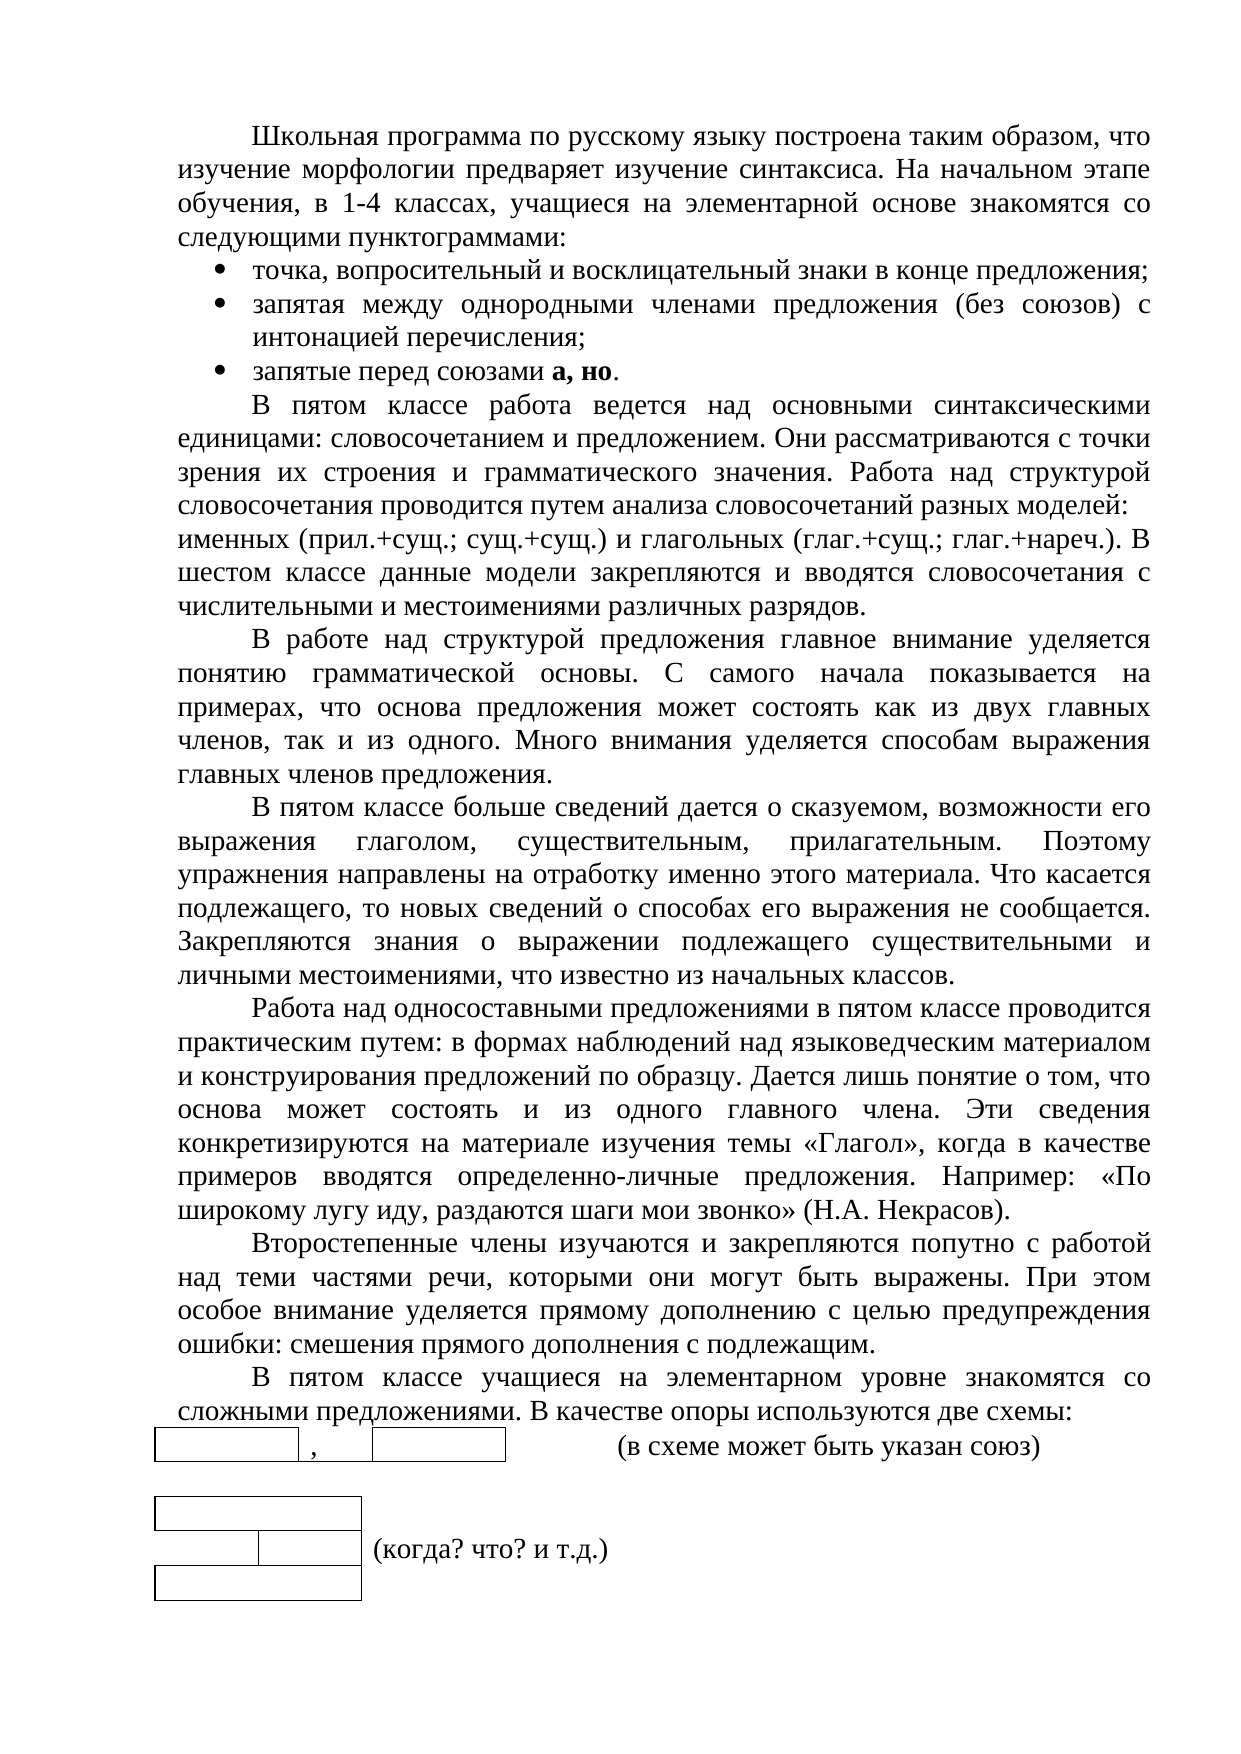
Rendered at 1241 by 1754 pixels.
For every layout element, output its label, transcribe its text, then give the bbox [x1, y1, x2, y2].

text В пятом классе учащиеся на элементарном уровне знакомятся со сложными предложениями. В качестве опоры используются две схемы: [177, 1359, 1152, 1427]
list точка, вопросительный и восклицательный знаки в конце предложения; [215, 252, 1152, 286]
list запятая между однородными членами предложения (без союзов) с интонацией перечисления; [215, 286, 1152, 353]
table_header (в схеме может быть указан союз) [506, 1427, 1152, 1461]
text именных (прил.+сущ.; сущ.+сущ.) и глагольных (глаг.+сущ.; глаг.+нареч.). В шестом классе данные модели закрепляются и вводятся словосочетания с числительными и местоимениями различных разрядов. [177, 521, 1152, 622]
text В работе над структурой предложения главное внимание уделяется понятию грамматической основы. С самого начала показывается на примерах, что основа предложения может состоять как из двух главных членов, так и из одного. Много внимания уделяется способам выражения главных членов предложения. [177, 622, 1152, 789]
text В пятом классе работа ведется над основными синтаксическими единицами: словосочетанием и предложением. Они рассматриваются с точки зрения их строения и грамматического значения. Работа над структурой словосочетания проводится путем анализа словосочетаний разных моделей: [177, 387, 1152, 521]
table_header , [299, 1427, 372, 1461]
text В пятом классе больше сведений дается о сказуемом, возможности его выражения глаголом, существительным, прилагательным. Поэтому упражнения направлены на отработку именно этого материала. Что касается подлежащего, то новых сведений о способах его выражения не сообщается. Закрепляются знания о выражении подлежащего существительными и личными местоимениями, что известно из начальных классов. [177, 789, 1152, 991]
table_cell [155, 1531, 258, 1565]
text Второстепенные члены изучаются и закрепляются попутно с работой над теми частями речи, которыми они могут быть выражены. При этом особое внимание уделяется прямому дополнению с целью предупреждения ошибки: смешения прямого дополнения с подлежащим. [177, 1225, 1152, 1359]
text Работа над односоставными предложениями в пятом классе проводится практическим путем: в формах наблюдений над языковедческим материалом и конструирования предложений по образцу. Дается лишь понятие о том, что основа может состоять и из одного главного члена. Эти сведения конкретизируются на материале изучения темы «Глагол», когда в качестве примеров вводятся определенно-личные предложения. Например: «По широкому лугу иду, раздаются шаги мои звонко» (Н.А. Некрасов). [177, 991, 1152, 1225]
text Школьная программа по русскому языку построена таким образом, что изучение морфологии предваряет изучение синтаксиса. На начальном этапе обучения, в 1-4 классах, учащиеся на элементарной основе знакомятся со следующими пунктограммами: [177, 118, 1152, 252]
table_header (когда? что? и т.д.) [362, 1496, 1067, 1599]
list запятые перед союзами а, но. [215, 353, 1152, 387]
table_header [156, 1428, 298, 1461]
table_cell [156, 1566, 361, 1599]
table_header [373, 1428, 505, 1461]
table_cell [259, 1531, 361, 1565]
table_header [156, 1497, 361, 1530]
